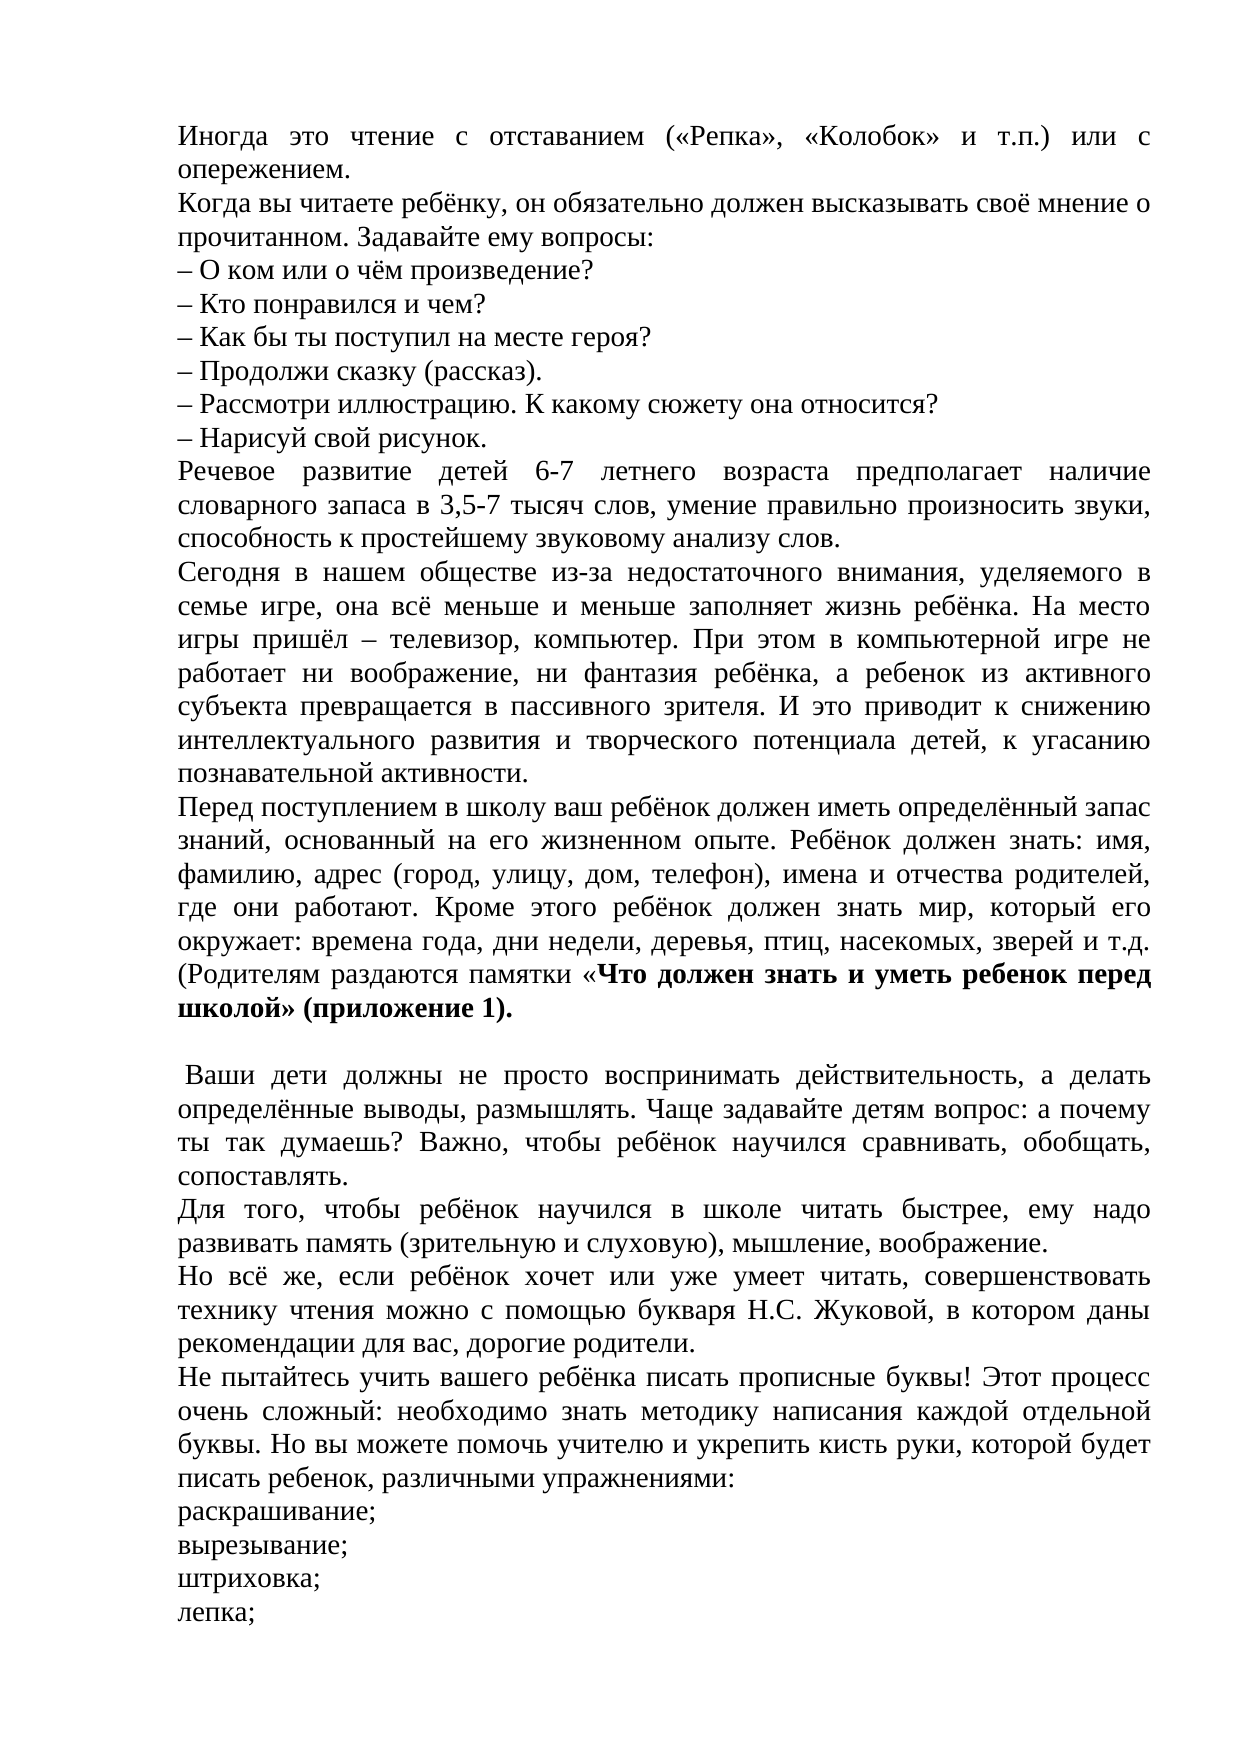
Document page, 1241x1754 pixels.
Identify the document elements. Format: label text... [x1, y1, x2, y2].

text Перед поступлением в школу ваш ребёнок должен иметь определённый запас знаний, основанный на его жизненном опыте. Ребёнок должен знать: имя, фамилию, адрес (город, улицу, дом, телефон), имена и отчества родителей, где они работают. Кроме этого ребёнок должен знать мир, который его окружает: времена года, дни недели, деревья, птиц, насекомых, зверей и т.д. (Родителям раздаются памятки «Что должен знать и уметь ребенок перед школой» (приложение 1). [177, 789, 1152, 1024]
text лепка; [177, 1594, 1152, 1627]
text Не пытайтесь учить вашего ребёнка писать прописные буквы! Этот процесс очень сложный: необходимо знать методику написания каждой отдельной буквы. Но вы можете помочь учителю и укрепить кисть руки, которой будет писать ребенок, различными упражнениями: [177, 1359, 1152, 1493]
text Речевое развитие детей 6-7 летнего возраста предполагает наличие словарного запаса в 3,5-7 тысяч слов, умение правильно произносить звуки, способность к простейшему звуковому анализу слов. [177, 453, 1152, 554]
text Когда вы читаете ребёнку, он обязательно должен высказывать своё мнение о прочитанном. Задавайте ему вопросы: [177, 185, 1152, 252]
text вырезывание; [177, 1527, 1152, 1560]
text раскрашивание; [177, 1493, 1152, 1527]
text – Как бы ты поступил на месте героя? [177, 319, 1152, 353]
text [177, 118, 1152, 185]
text – Кто понравился и чем? [177, 286, 1152, 319]
text – Рассмотри иллюстрацию. К какому сюжету она относится? [177, 386, 1152, 420]
text – О ком или о чём произведение? [177, 252, 1152, 286]
text Ваши дети должны не просто воспринимать действительность, а делать определённые выводы, размышлять. Чаще задавайте детям вопрос: а почему ты так думаешь? Важно, чтобы ребёнок научился сравнивать, обобщать, сопоставлять. [177, 1057, 1152, 1191]
text – Продолжи сказку (рассказ). [177, 353, 1152, 386]
text – Нарисуй свой рисунок. [177, 420, 1152, 453]
text штриховка; [177, 1560, 1152, 1594]
text Но всё же, если ребёнок хочет или уже умеет читать, совершенствовать технику чтения можно с помощью букваря Н.С. Жуковой, в котором даны рекомендации для вас, дорогие родители. [177, 1258, 1152, 1359]
text Сегодня в нашем обществе из-за недостаточного внимания, уделяемого в семье игре, она всё меньше и меньше заполняет жизнь ребёнка. На место игры пришёл – телевизор, компьютер. При этом в компьютерной игре не работает ни воображение, ни фантазия ребёнка, а ребенок из активного субъекта превращается в пассивного зрителя. И это приводит к снижению интеллектуального развития и творческого потенциала детей, к угасанию познавательной активности. [177, 554, 1152, 789]
text Для того, чтобы ребёнок научился в школе читать быстрее, ему надо развивать память (зрительную и слуховую), мышление, воображение. [177, 1191, 1152, 1258]
